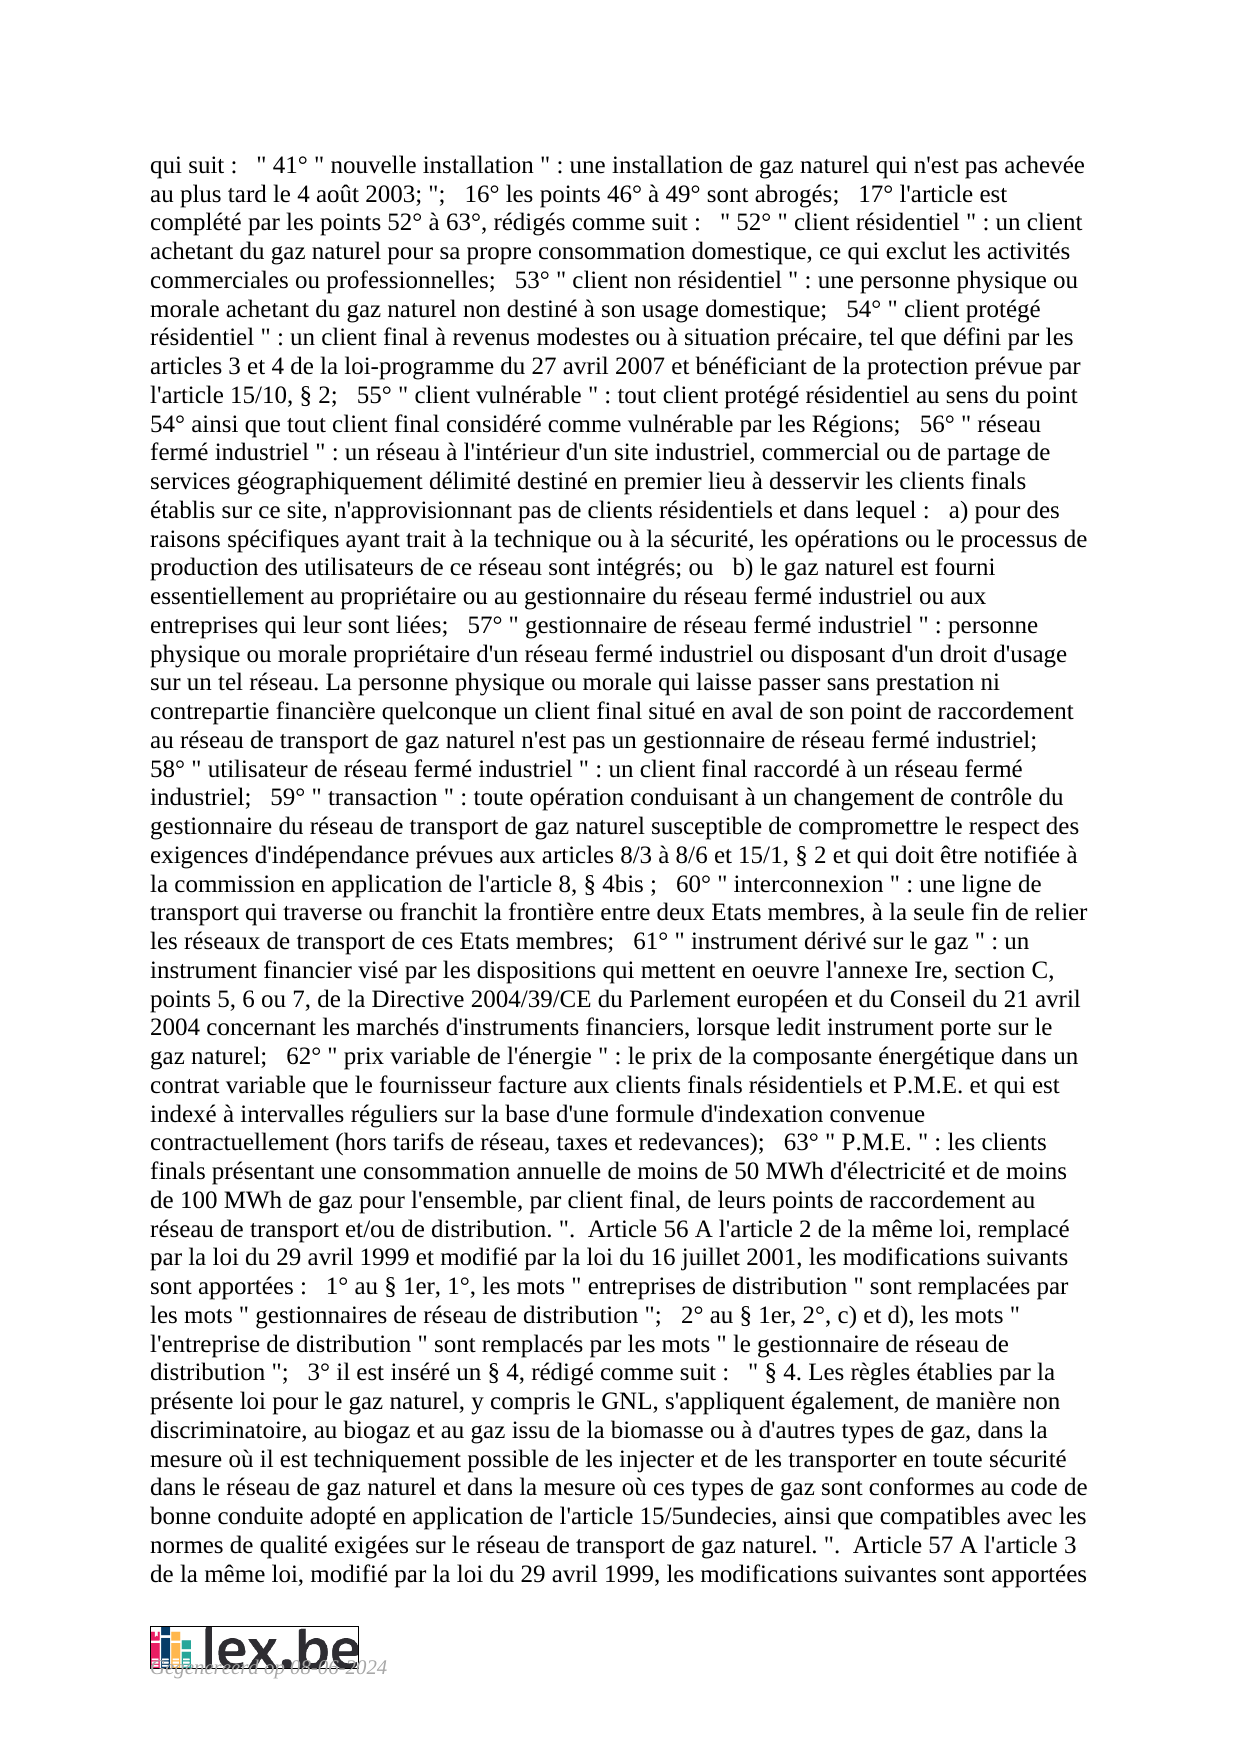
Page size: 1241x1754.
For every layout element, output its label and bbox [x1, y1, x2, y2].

picture [151, 1627, 358, 1668]
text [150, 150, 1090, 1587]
